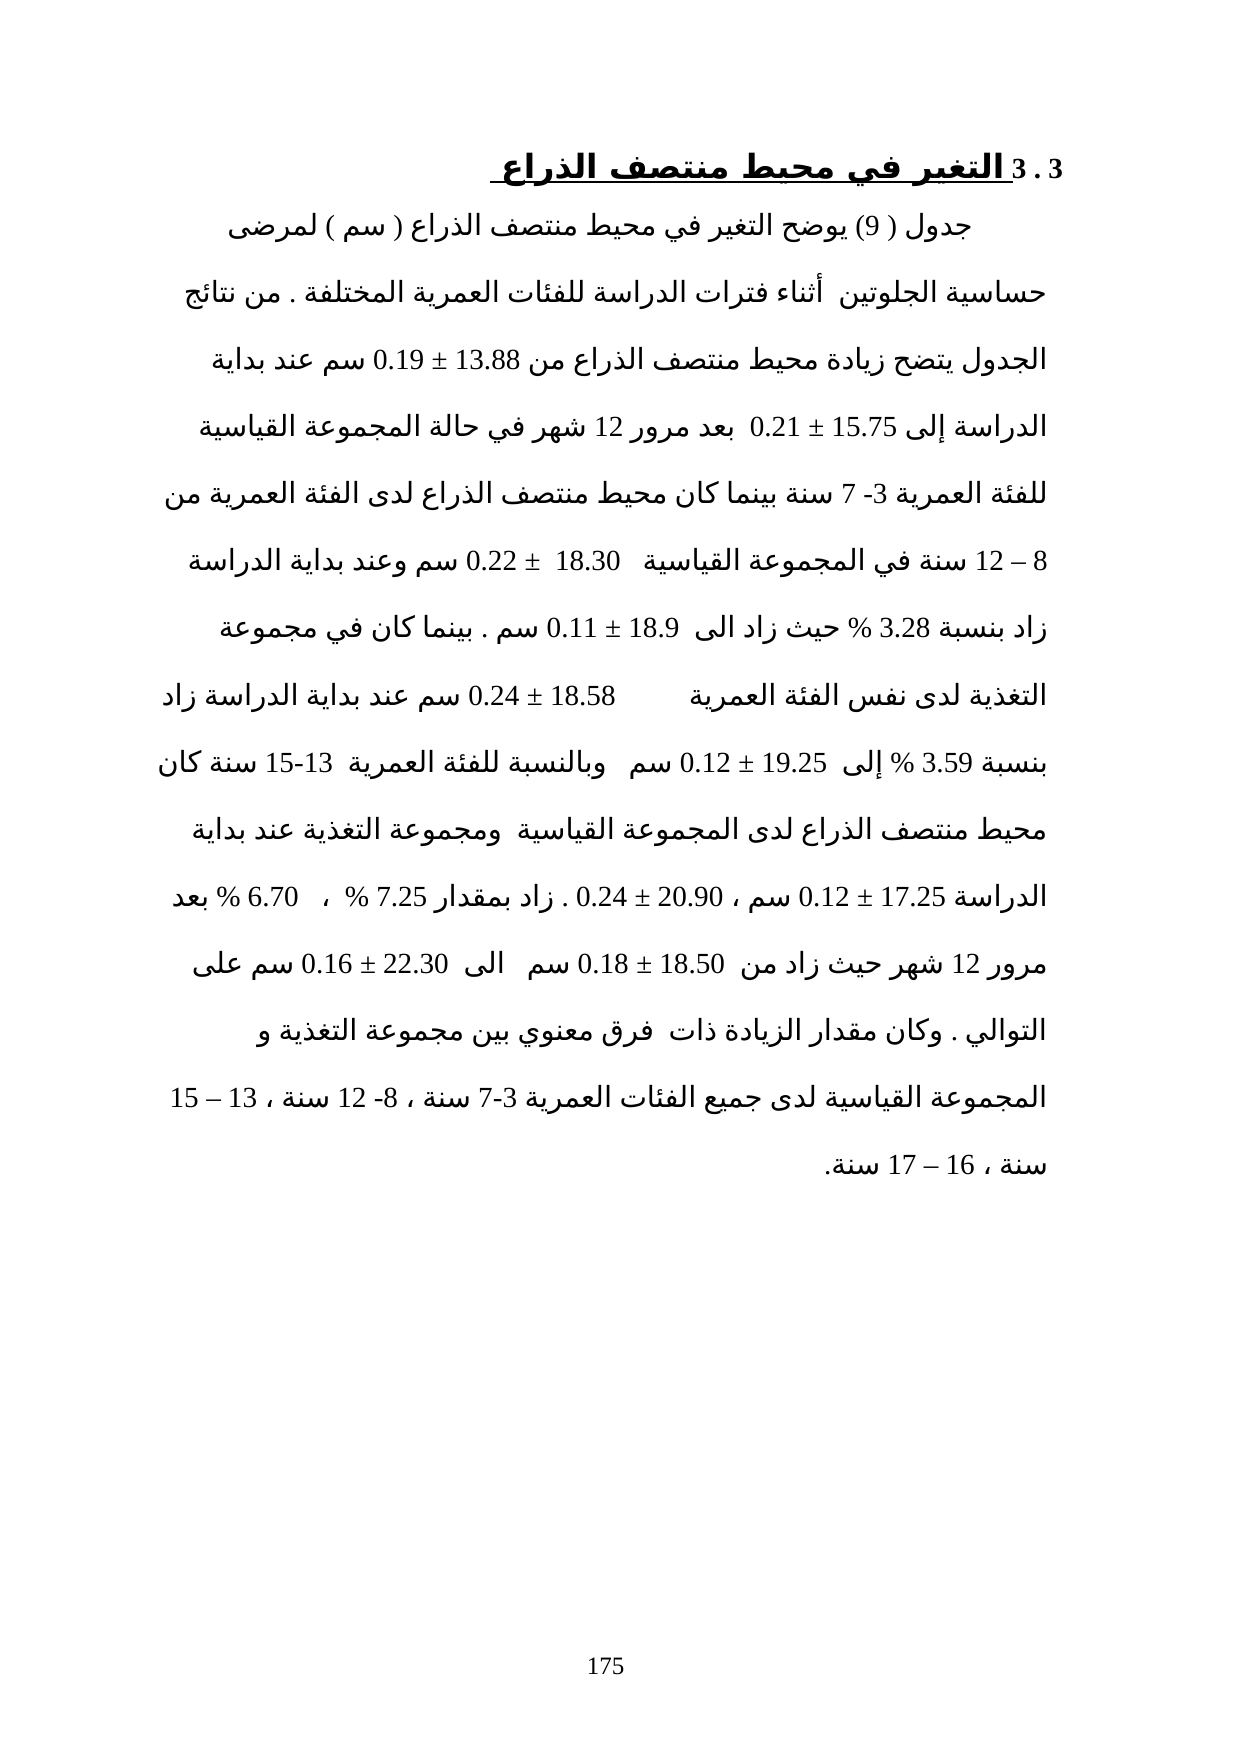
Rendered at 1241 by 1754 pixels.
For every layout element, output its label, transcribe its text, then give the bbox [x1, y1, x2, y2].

text 3 . 3 التغير في محيط منتصف الذراع [148, 148, 1079, 187]
text جدول ( 9) يوضح التغير في محيط منتصف الذراع ( سم ) لمرضى حساسية الجلوتين أثناء فترات الدراسة للفئات العمرية المختلفة . من نتائج الجدول يتضح زيادة محيط منتصف الذراع من 13.88 ± عند بداية الدراسة إلى 15.75 ± 0.21 بعد مرور 12 شهر في حالة المجموعة القياسية للفئة العمرية 3- 7 سنة بينما كان محيط منتصف الذراع لدى الفئة العمرية من 8 – 12 سنة في المجموعة القياسية 18.30 ± وعند بداية الدراسة زاد بنسبة 3.28 % حيث زاد الى 18.9 ± . بينما كان في مجموعة التغذية لدى نفس الفئة العمرية 18.58 ± عند بداية الدراسة زاد بنسبة 3.59 % إلى 19.25 ± وبالنسبة للفئة العمرية 13-15 سنة كان محيط منتصف الذراع لدى المجموعة القياسية ومجموعة التغذية عند بداية الدراسة 17.25 ± ، 20.90 ± 0.24 . زاد بمقدار 7.25 % ، 6.70 % بعد مرور 12 شهر حيث زاد من 18.50 ± الى 22.30 ± على التوالي . وكان مقدار الزيادة ذات فرق معنوي بين مجموعة التغذية و المجموعة القياسية لدى جميع الفئات العمرية 3-7 سنة ، 8- 12 سنة ، 13 – 15 سنة ، 16 – 17 سنة. [148, 208, 1048, 1181]
